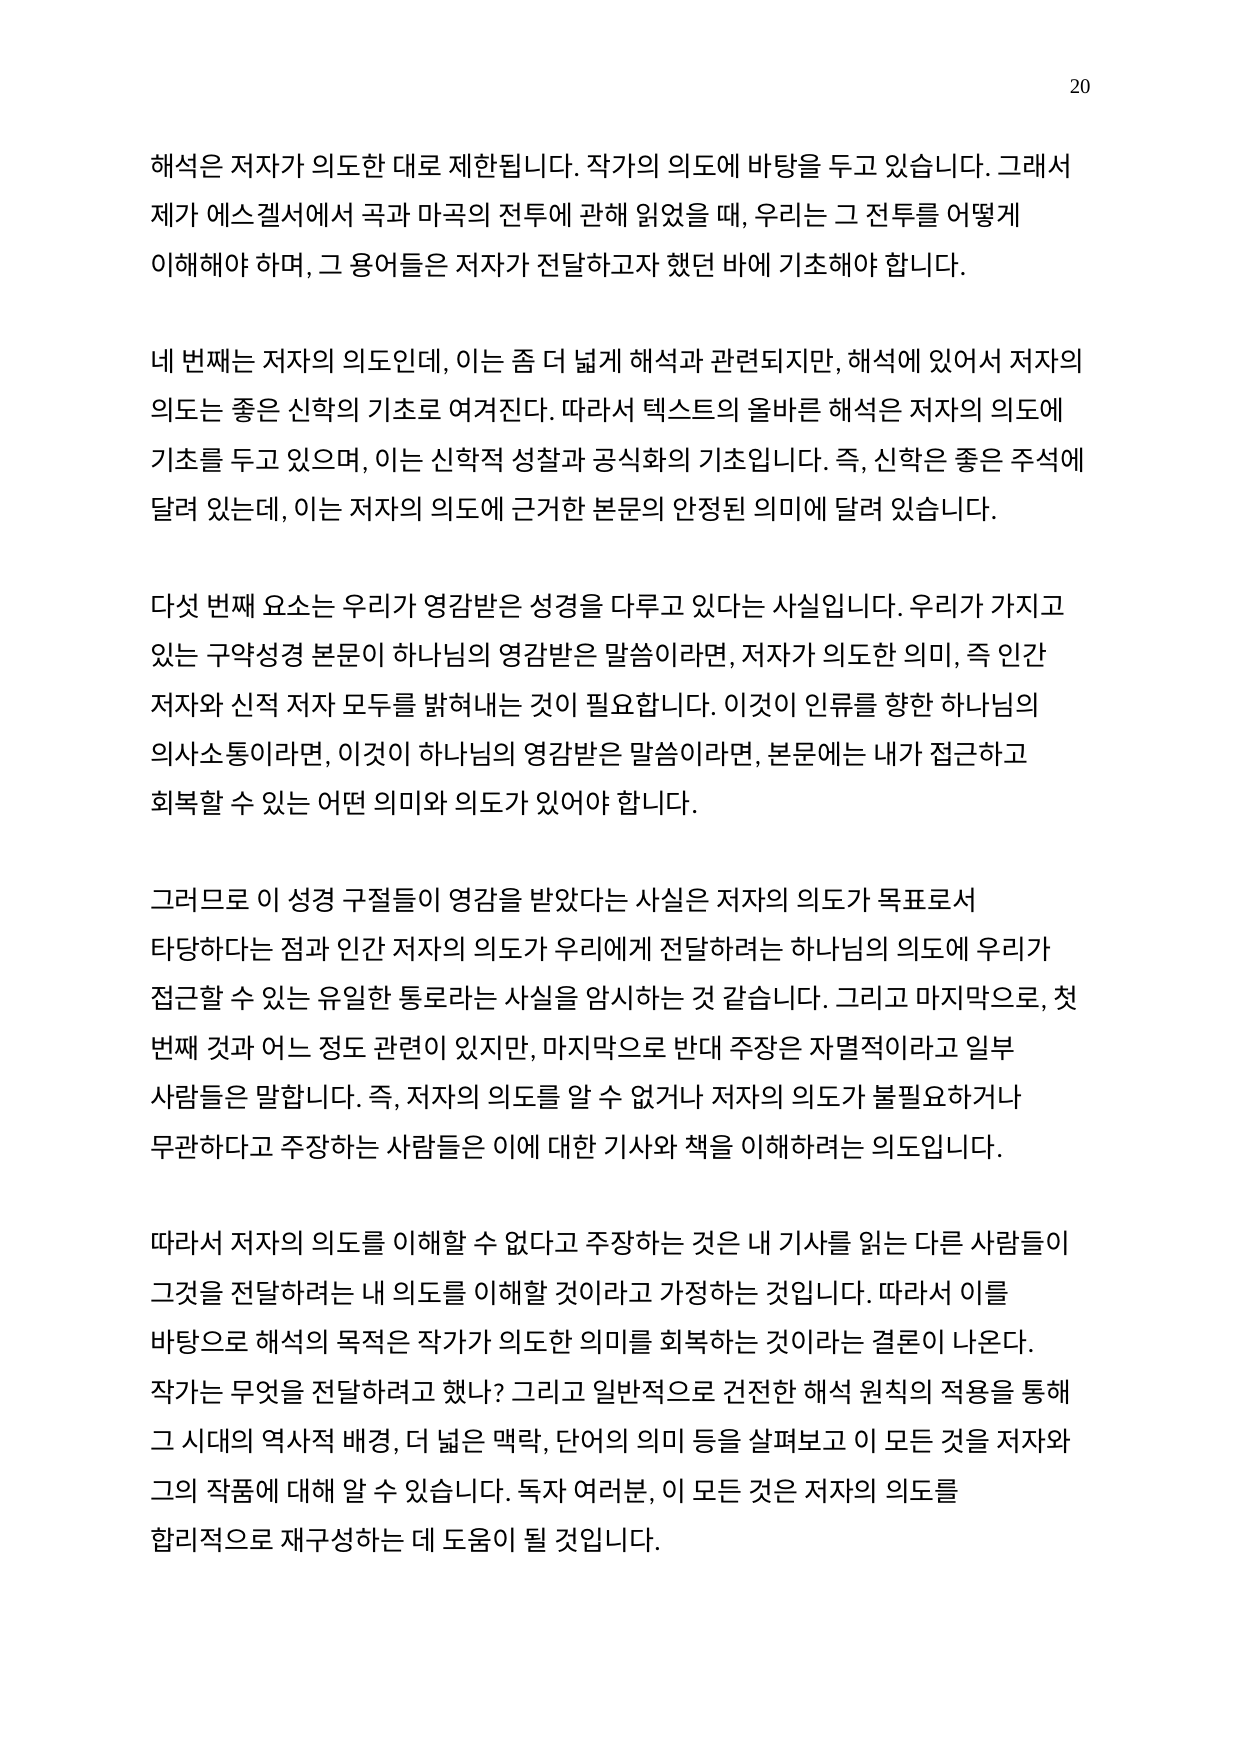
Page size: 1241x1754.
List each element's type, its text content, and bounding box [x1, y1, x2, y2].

text 네 번째는 저자의 의도인데, 이는 좀 더 넓게 해석과 관련되지만, 해석에 있어서 저자의 의도는 좋은 신학의 기초로 여겨진다. 따라서 텍스트의 올바른 해석은 저자의 의도에 기초를 두고 있으며, 이는 신학적 성찰과 공식화의 기초입니다. 즉, 신학은 좋은 주석에 달려 있는데, 이는 저자의 의도에 근거한 본문의 안정된 의미에 달려 있습니다. [150, 345, 1090, 527]
text 그러므로 이 성경 구절들이 영감을 받았다는 사실은 저자의 의도가 목표로서 타당하다는 점과 인간 저자의 의도가 우리에게 전달하려는 하나님의 의도에 우리가 접근할 수 있는 유일한 통로라는 사실을 암시하는 것 같습니다. 그리고 마지막으로, 첫 번째 것과 어느 정도 관련이 있지만, 마지막으로 반대 주장은 자멸적이라고 일부 사람들은 말합니다. 즉, 저자의 의도를 알 수 없거나 저자의 의도가 불필요하거나 무관하다고 주장하는 사람들은 이에 대한 기사와 책을 이해하려는 의도입니다. [150, 884, 1090, 1164]
text 따라서 저자의 의도를 이해할 수 없다고 주장하는 것은 내 기사를 읽는 다른 사람들이 그것을 전달하려는 내 의도를 이해할 것이라고 가정하는 것입니다. 따라서 이를 바탕으로 해석의 목적은 작가가 의도한 의미를 회복하는 것이라는 결론이 나온다. 작가는 무엇을 전달하려고 했나? 그리고 일반적으로 건전한 해석 원칙의 적용을 통해 그 시대의 역사적 배경, 더 넓은 맥락, 단어의 의미 등을 살펴보고 이 모든 것을 저자와 그의 작품에 대해 알 수 있습니다. 독자 여러분, 이 모든 것은 저자의 의도를 합리적으로 재구성하는 데 도움이 될 것입니다. [150, 1227, 1090, 1557]
text 다섯 번째 요소는 우리가 영감받은 성경을 다루고 있다는 사실입니다. 우리가 가지고 있는 구약성경 본문이 하나님의 영감받은 말씀이라면, 저자가 의도한 의미, 즉 인간 저자와 신적 저자 모두를 밝혀내는 것이 필요합니다. 이것이 인류를 향한 하나님의 의사소통이라면, 이것이 하나님의 영감받은 말씀이라면, 본문에는 내가 접근하고 회복할 수 있는 어떤 의미와 의도가 있어야 합니다. [150, 590, 1090, 821]
text 해석은 저자가 의도한 대로 제한됩니다. 작가의 의도에 바탕을 두고 있습니다. 그래서 제가 에스겔서에서 곡과 마곡의 전투에 관해 읽었을 때, 우리는 그 전투를 어떻게 이해해야 하며, 그 용어들은 저자가 전달하고자 했던 바에 기초해야 합니다. [150, 150, 1090, 282]
